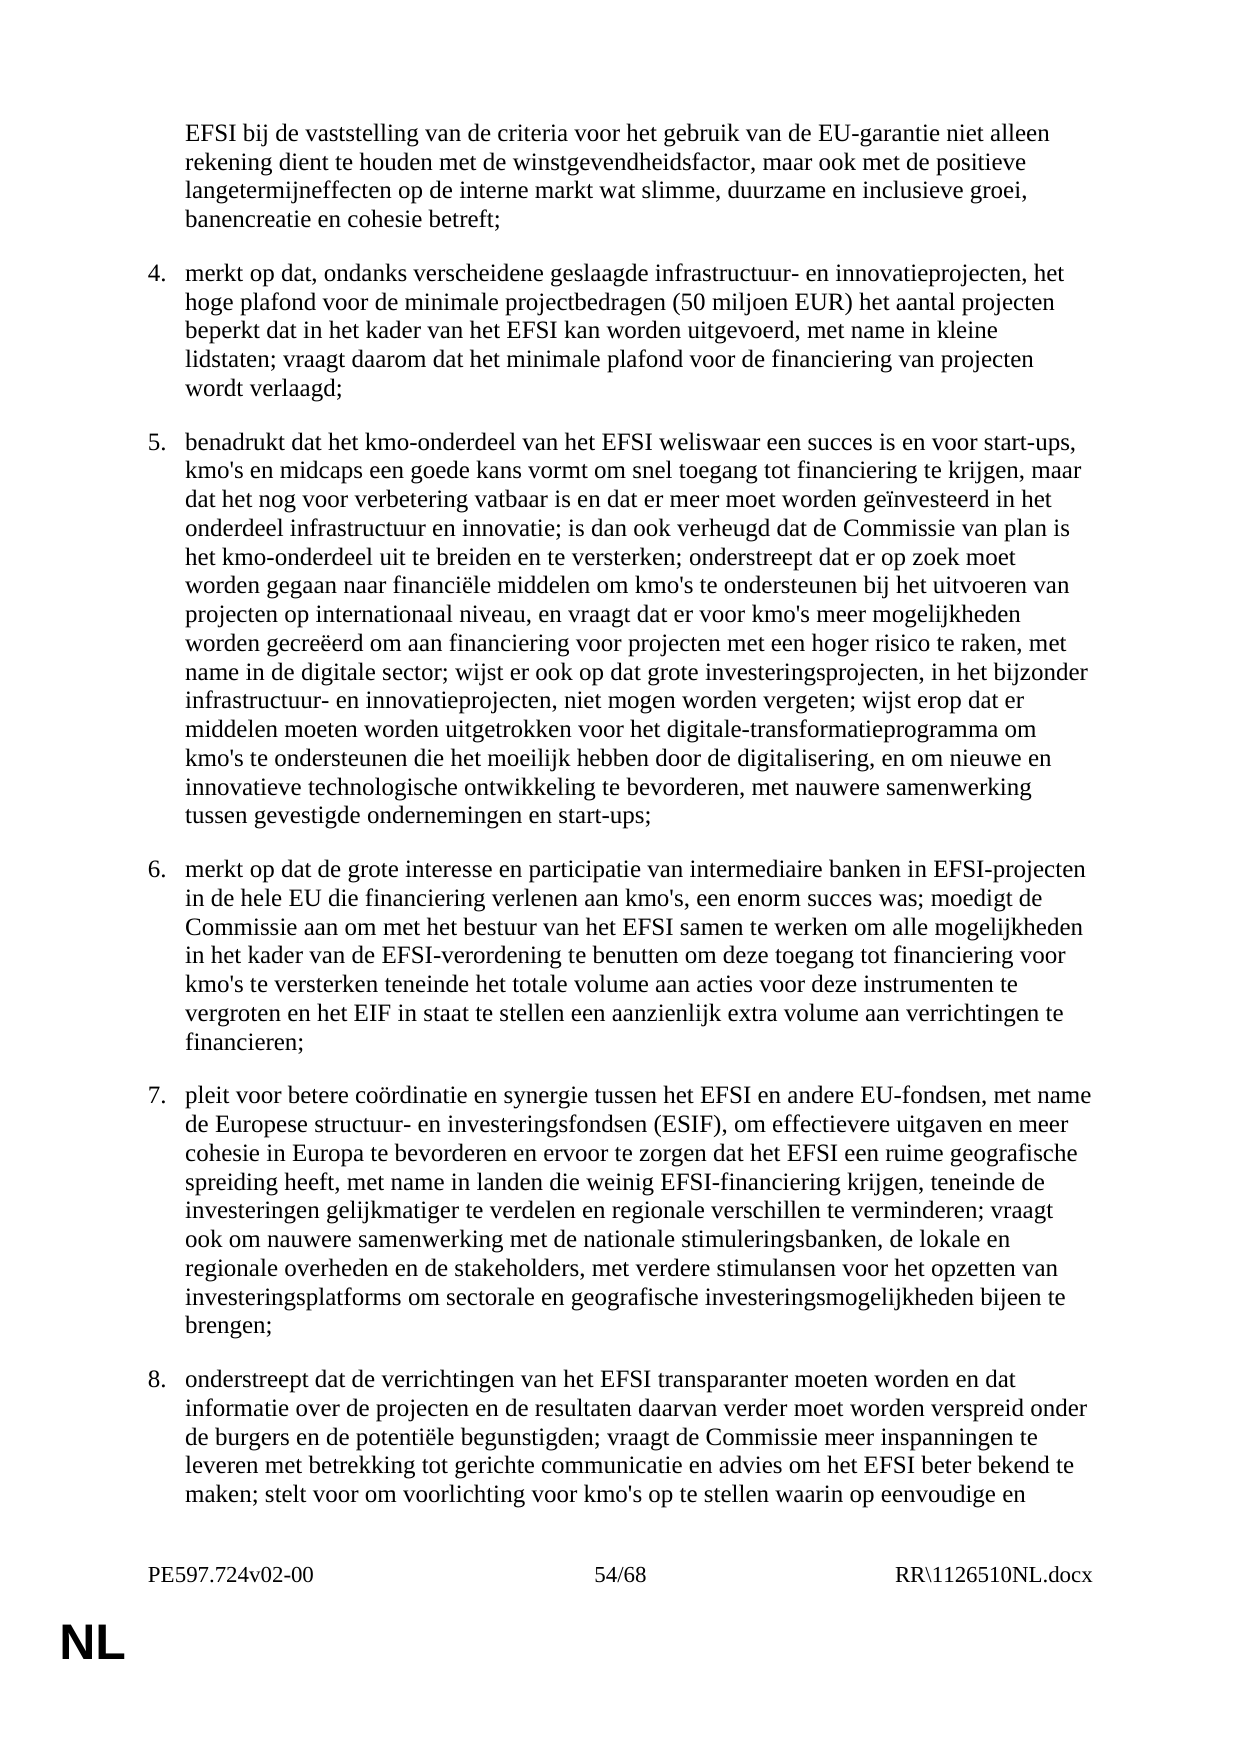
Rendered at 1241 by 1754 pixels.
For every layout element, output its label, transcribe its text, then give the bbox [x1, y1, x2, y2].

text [148, 1364, 1092, 1508]
text 5. benadrukt dat het kmo-onderdeel van het EFSI weliswaar een succes is en voor start-ups, kmo's en midcaps een goede kans vormt om snel toegang tot financiering te krijgen, maar dat het nog voor verbetering vatbaar is en dat er meer moet worden geïnvesteerd in het onderdeel infrastructuur en innovatie; is dan ook verheugd dat de Commissie van plan is het kmo-onderdeel uit te breiden en te versterken; onderstreept dat er op zoek moet worden gegaan naar financiële middelen om kmo's te ondersteunen bij het uitvoeren van projecten op internationaal niveau, en vraagt dat er voor kmo's meer mogelijkheden worden gecreëerd om aan financiering voor projecten met een hoger risico te raken, met name in de digitale sector; wijst er ook op dat grote investeringsprojecten, in het bijzonder infrastructuur- en innovatieprojecten, niet mogen worden vergeten; wijst erop dat er middelen moeten worden uitgetrokken voor het digitale-transformatieprogramma om kmo's te ondersteunen die het moeilijk hebben door de digitalisering, en om nieuwe en innovatieve technologische ontwikkeling te bevorderen, met nauwere samenwerking tussen gevestigde ondernemingen en start-ups; [148, 427, 1092, 829]
text 7. pleit voor betere coördinatie en synergie tussen het EFSI en andere EU-fondsen, met name de Europese structuur- en investeringsfondsen (ESIF), om effectievere uitgaven en meer cohesie in Europa te bevorderen en ervoor te zorgen dat het EFSI een ruime geografische spreiding heeft, met name in landen die weinig EFSI-financiering krijgen, teneinde de investeringen gelijkmatiger te verdelen en regionale verschillen te verminderen; vraagt ook om nauwere samenwerking met de nationale stimuleringsbanken, de lokale en regionale overheden en de stakeholders, met verdere stimulansen voor het opzetten van investeringsplatforms om sectorale en geografische investeringsmogelijkheden bijeen te brengen; [148, 1081, 1092, 1339]
text 4. merkt op dat, ondanks verscheidene geslaagde infrastructuur- en innovatieprojecten, het hoge plafond voor de minimale projectbedragen (50 miljoen EUR) het aantal projecten beperkt dat in het kader van het EFSI kan worden uitgevoerd, met name in kleine lidstaten; vraagt daarom dat het minimale plafond voor de financiering van projecten wordt verlaagd; [148, 258, 1092, 402]
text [148, 118, 1092, 233]
text 6. merkt op dat de grote interesse en participatie van intermediaire banken in EFSI-projecten in de hele EU die financiering verlenen aan kmo's, een enorm succes was; moedigt de Commissie aan om met het bestuur van het EFSI samen te werken om alle mogelijkheden in het kader van de EFSI-verordening te benutten om deze toegang tot financiering voor kmo's te versterken teneinde het totale volume aan acties voor deze instrumenten te vergroten en het EIF in staat te stellen een aanzienlijk extra volume aan verrichtingen te financieren; [148, 854, 1092, 1056]
